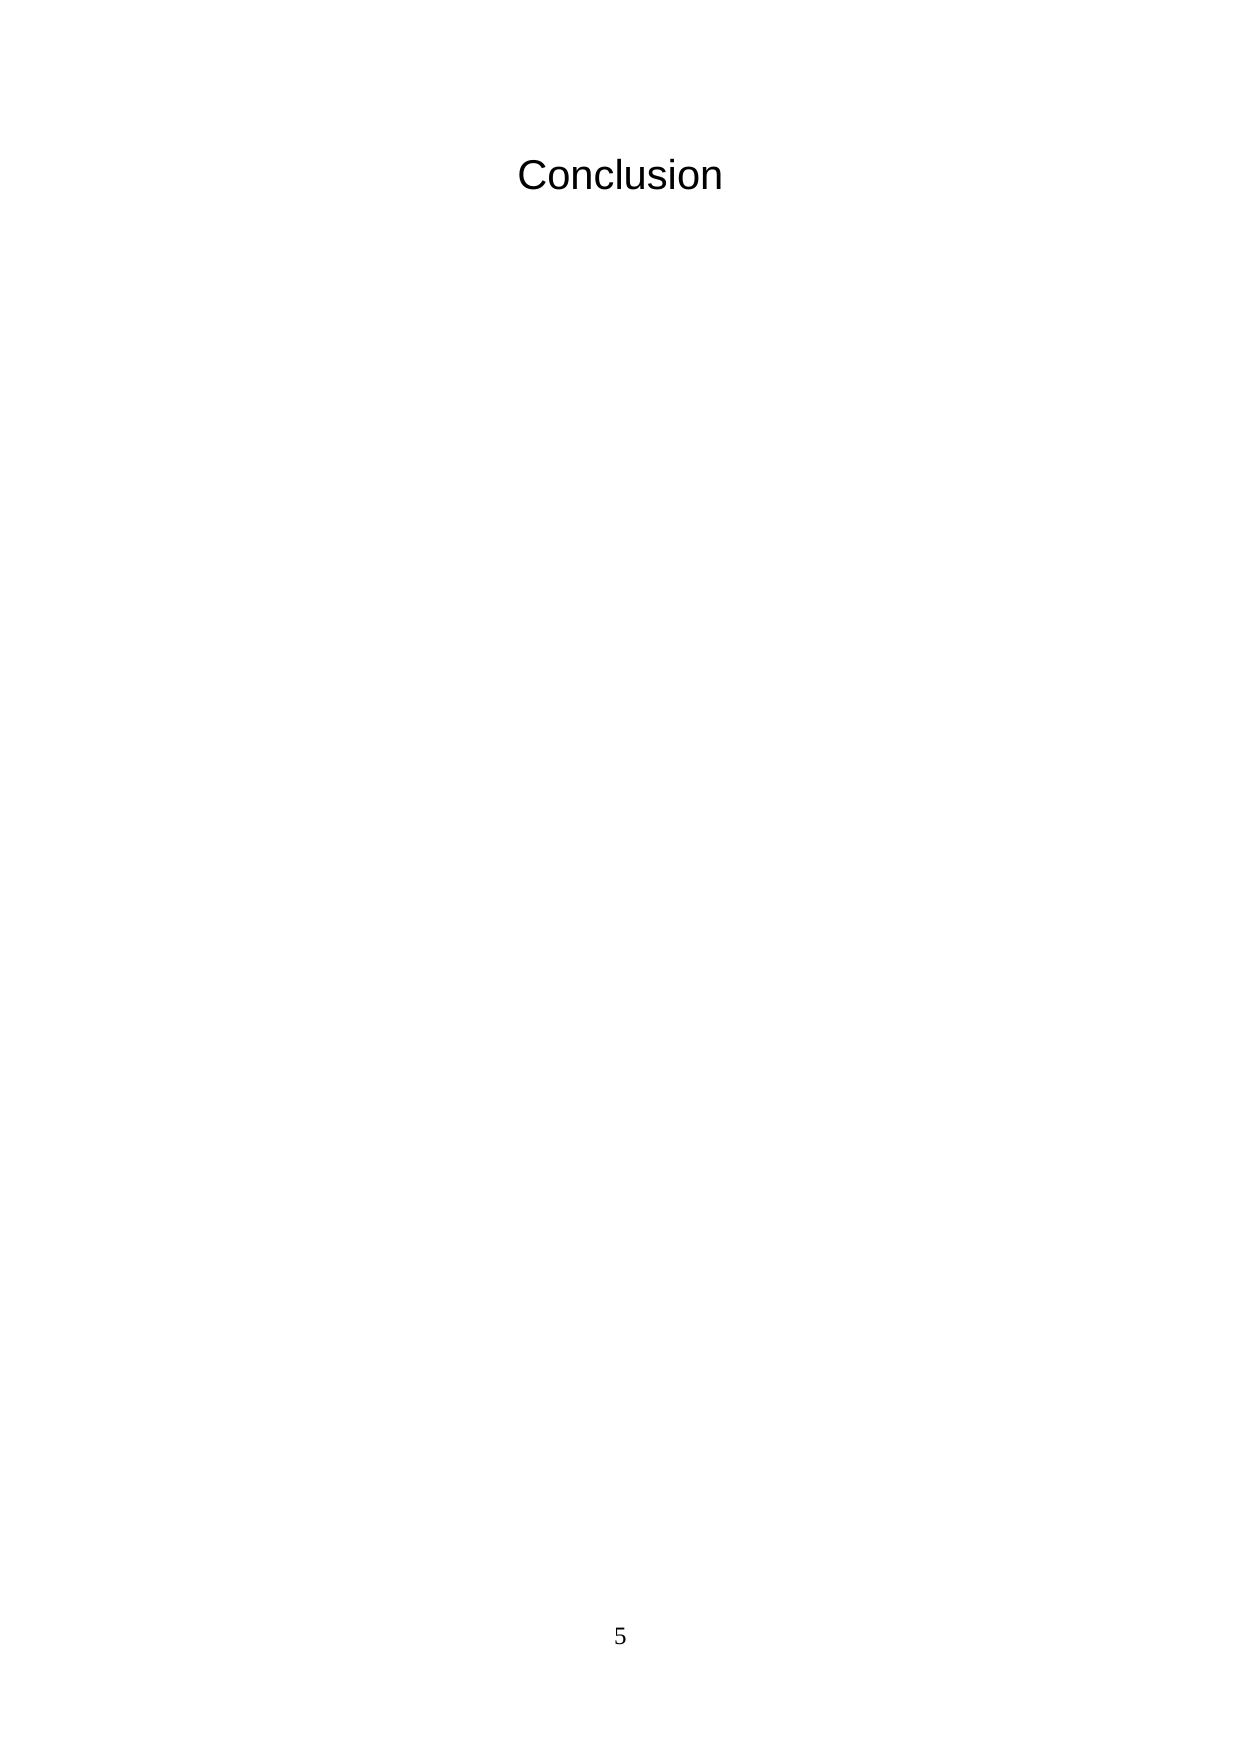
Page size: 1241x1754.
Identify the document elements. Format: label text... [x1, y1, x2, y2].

subtitle Conclusion [150, 150, 1090, 198]
